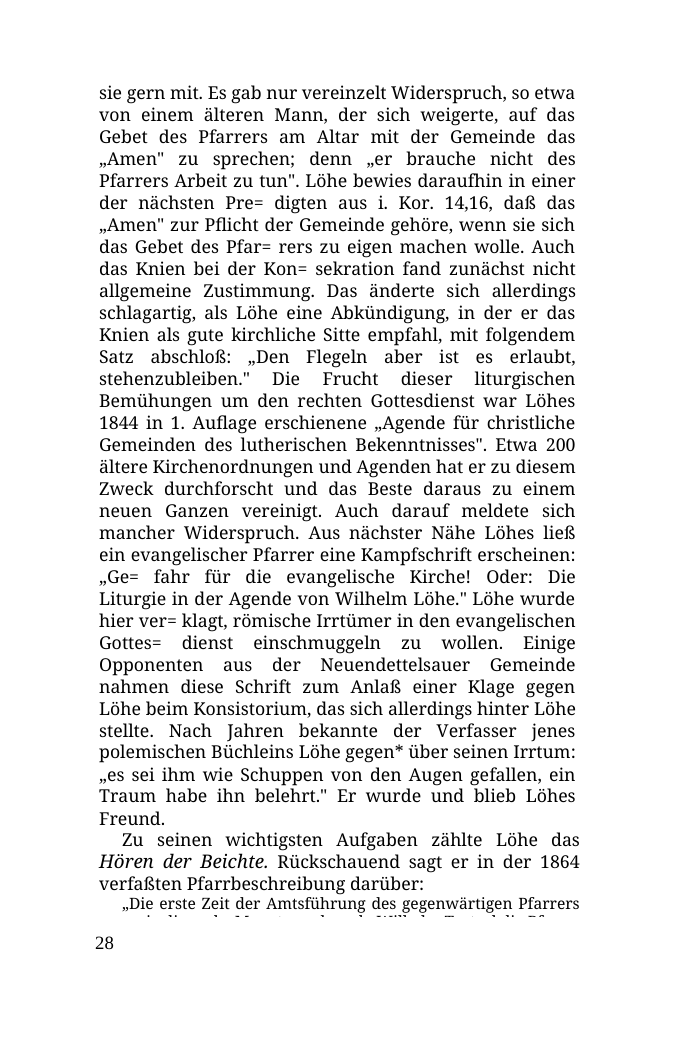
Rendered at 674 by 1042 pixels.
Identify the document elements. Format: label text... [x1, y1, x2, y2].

text Zu seinen wichtigsten Aufgaben zählte Löhe das Hören der Beichte. Rückschauend sagt er in der 1864 verfaßten Pfarrbeschreibung darüber: [99, 829, 580, 895]
text „Die erste Zeit der Amtsführung des gegenwärtigen Pfarrers war wie die sechs Monate vorher, da Wilhelm Tretzel die Pfarr= [99, 895, 580, 916]
text 28 [95, 934, 114, 953]
text sie gern mit. Es gab nur vereinzelt Widerspruch, so etwa von einem älteren Mann, der sich weigerte, auf das Gebet des Pfarrers am Altar mit der Gemeinde das „Amen" zu sprechen; denn „er brauche nicht des Pfarrers Arbeit zu tun". Löhe bewies daraufhin in einer der nächsten Pre= digten aus i. Kor. 14,16, daß das „Amen" zur Pflicht der Gemeinde gehöre, wenn sie sich das Gebet des Pfar= rers zu eigen machen wolle. Auch das Knien bei der Kon= sekration fand zunächst nicht allgemeine Zustimmung. Das änderte sich allerdings schlagartig, als Löhe eine Abkündigung, in der er das Knien als gute kirchliche Sitte empfahl, mit folgendem Satz abschloß: „Den Flegeln aber ist es erlaubt, stehenzubleiben." Die Frucht dieser liturgischen Bemühungen um den rechten Gottesdienst war Löhes 1844 in 1. Auflage erschienene „Agende für christliche Gemeinden des lutherischen Bekenntnisses". Etwa 200 ältere Kirchenordnungen und Agenden hat er zu diesem Zweck durchforscht und das Beste daraus zu einem neuen Ganzen vereinigt. Auch darauf meldete sich mancher Widerspruch. Aus nächster Nähe Löhes ließ ein evangelischer Pfarrer eine Kampfschrift erscheinen: „Ge= fahr für die evangelische Kirche! Oder: Die Liturgie in der Agende von Wilhelm Löhe." Löhe wurde hier ver= klagt, römische Irrtümer in den evangelischen Gottes= dienst einschmuggeln zu wollen. Einige Opponenten aus der Neuendettelsauer Gemeinde nahmen diese Schrift zum Anlaß einer Klage gegen Löhe beim Konsistorium, das sich allerdings hinter Löhe stellte. Nach Jahren bekannte der Verfasser jenes polemischen Büchleins Löhe gegen* über seinen Irrtum: „es sei ihm wie Schuppen von den Augen gefallen, ein Traum habe ihn belehrt." Er wurde und blieb Löhes Freund. [99, 82, 576, 829]
